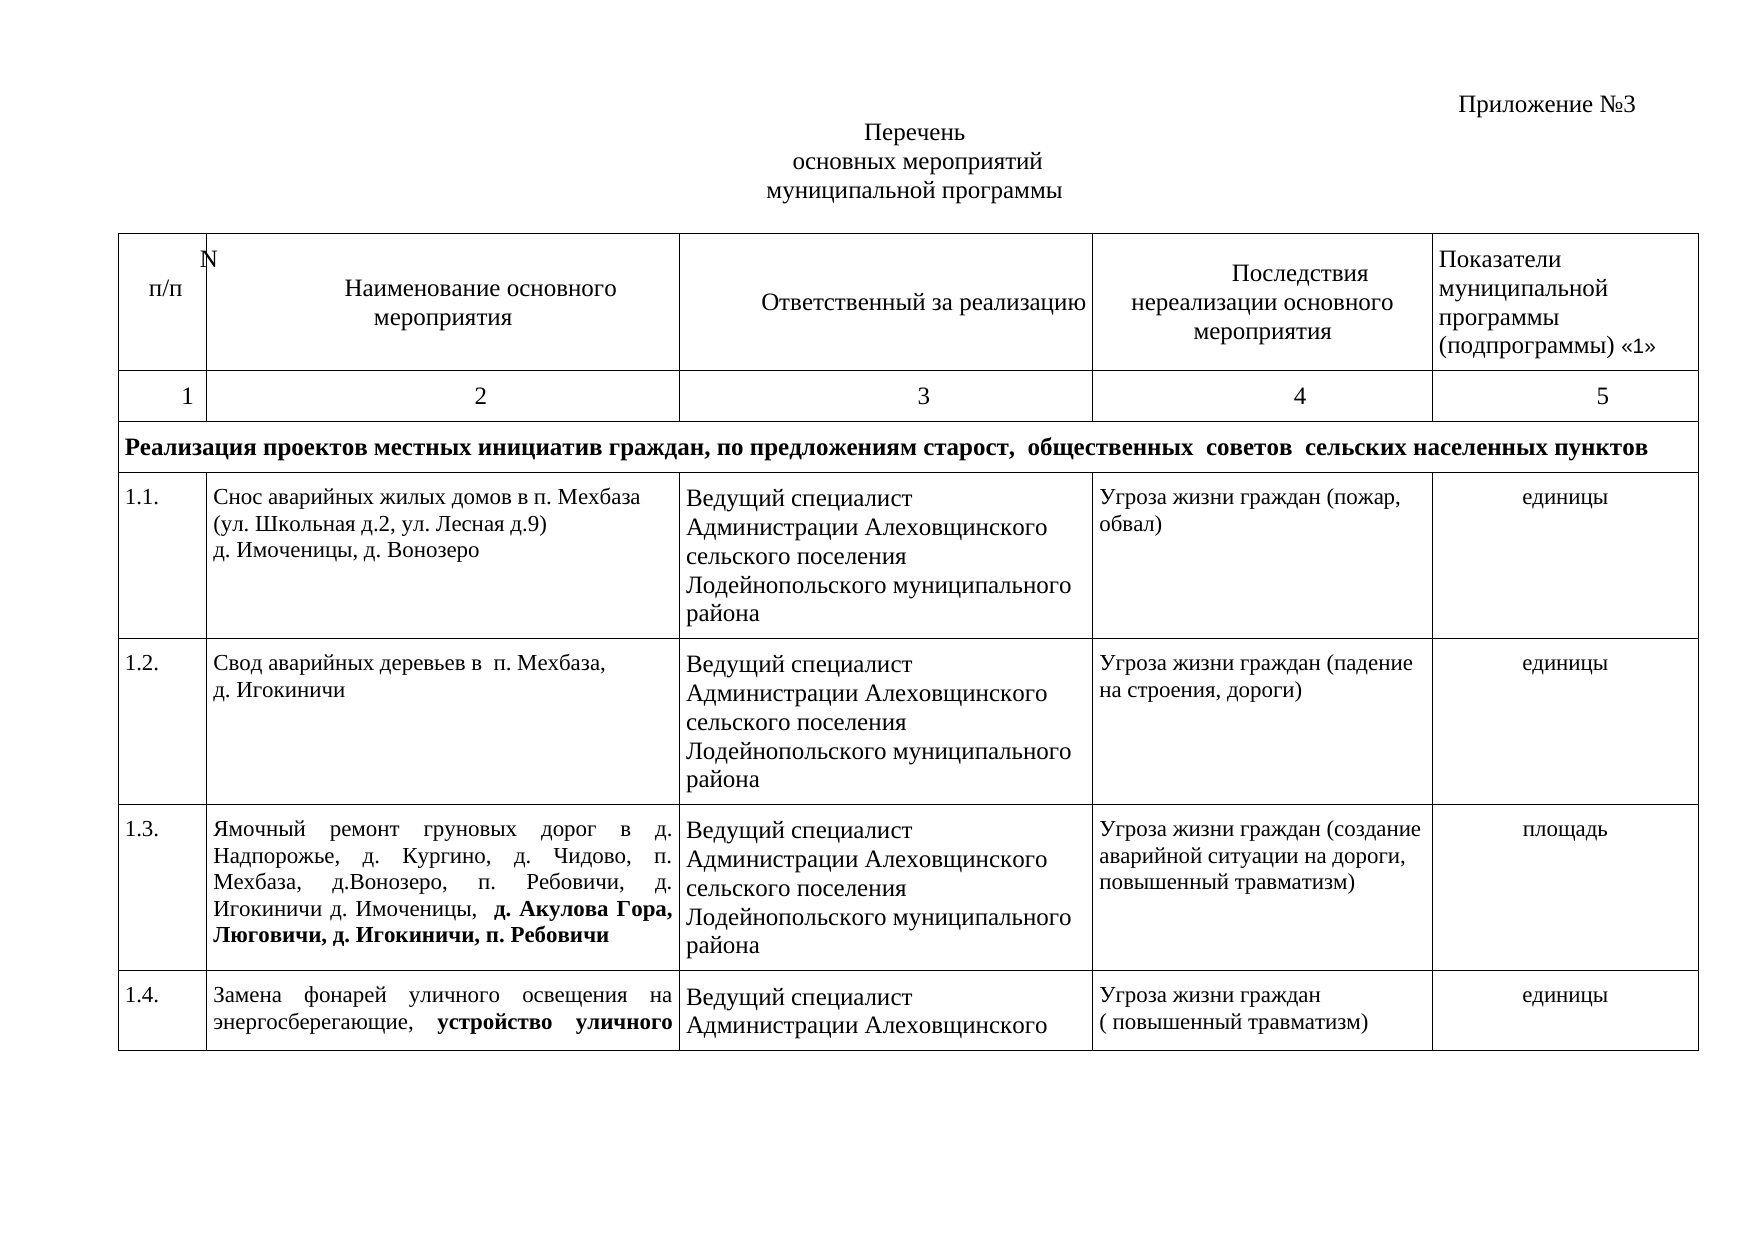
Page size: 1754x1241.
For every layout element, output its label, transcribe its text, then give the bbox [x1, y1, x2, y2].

table_cell Ямочный ремонт груновых дорог в д. Надпорожье, д. Кургино, д. Чидово, п. Мехбаза, д.Вонозеро, п. Ребовичи, д. Игокиничи д. Имоченицы, д. Акулова Гора, Люговичи, д. Игокиничи, п. Ребовичи [207, 805, 679, 970]
table_header Последствия нереализации основного мероприятия [1093, 234, 1432, 370]
table_cell Ведущий специалист Администрации Алеховщинского сельского поселения Лодейнопольского муниципального района [680, 639, 1092, 804]
table_cell 5 [1433, 371, 1698, 421]
table_cell 2 [207, 371, 679, 421]
table_cell единицы [1433, 473, 1698, 638]
table_cell Реализация проектов местных инициатив граждан, по предложениям старост, общественных советов сельских населенных пунктов [119, 422, 1698, 472]
text муниципальной программы [118, 175, 1636, 204]
table_cell Угроза жизни граждан (падение на строения, дороги) [1093, 639, 1432, 804]
text Приложение №3 [118, 89, 1636, 117]
text основных мероприятий [118, 146, 1636, 175]
table_cell Ведущий специалист Администрации Алеховщинского сельского поселения Лодейнопольского муниципального района [680, 473, 1092, 638]
table_cell 3 [680, 371, 1092, 421]
table_cell 1.4. [119, 971, 206, 1050]
table_cell Угроза жизни граждан (создание аварийной ситуации на дороги, повышенный травматизм) [1093, 805, 1432, 970]
table_cell 4 [1093, 371, 1432, 421]
table_cell Ведущий специалист Администрации Алеховщинского сельского поселения Лодейнопольского муниципального района [680, 805, 1092, 970]
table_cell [207, 971, 679, 1050]
table_header Ответственный за реализацию [680, 234, 1092, 370]
table_cell Снос аварийных жилых домов в п. Мехбаза (ул. Школьная д.2, ул. Лесная д.9) д. Имоченицы, д. Вонозеро [207, 473, 679, 638]
table_cell 1.2. [119, 639, 206, 804]
text Перечень [118, 117, 1636, 146]
table_header Показатели муниципальной программы (подпрограммы) «1» [1433, 234, 1698, 370]
table_cell площадь [1433, 805, 1698, 970]
table_cell единицы [1433, 971, 1698, 1050]
table_cell 1.3. [119, 805, 206, 970]
table_cell 1.1. [119, 473, 206, 638]
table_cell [1093, 971, 1432, 1050]
table_header N п/п [119, 234, 206, 370]
table_cell единицы [1433, 639, 1698, 804]
table_cell 1 [119, 371, 206, 421]
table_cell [680, 971, 1092, 1050]
table_header Наименование основного мероприятия [207, 234, 679, 370]
table_cell Угроза жизни граждан (пожар, обвал) [1093, 473, 1432, 638]
table_cell Свод аварийных деревьев в п. Мехбаза, д. Игокиничи [207, 639, 679, 804]
